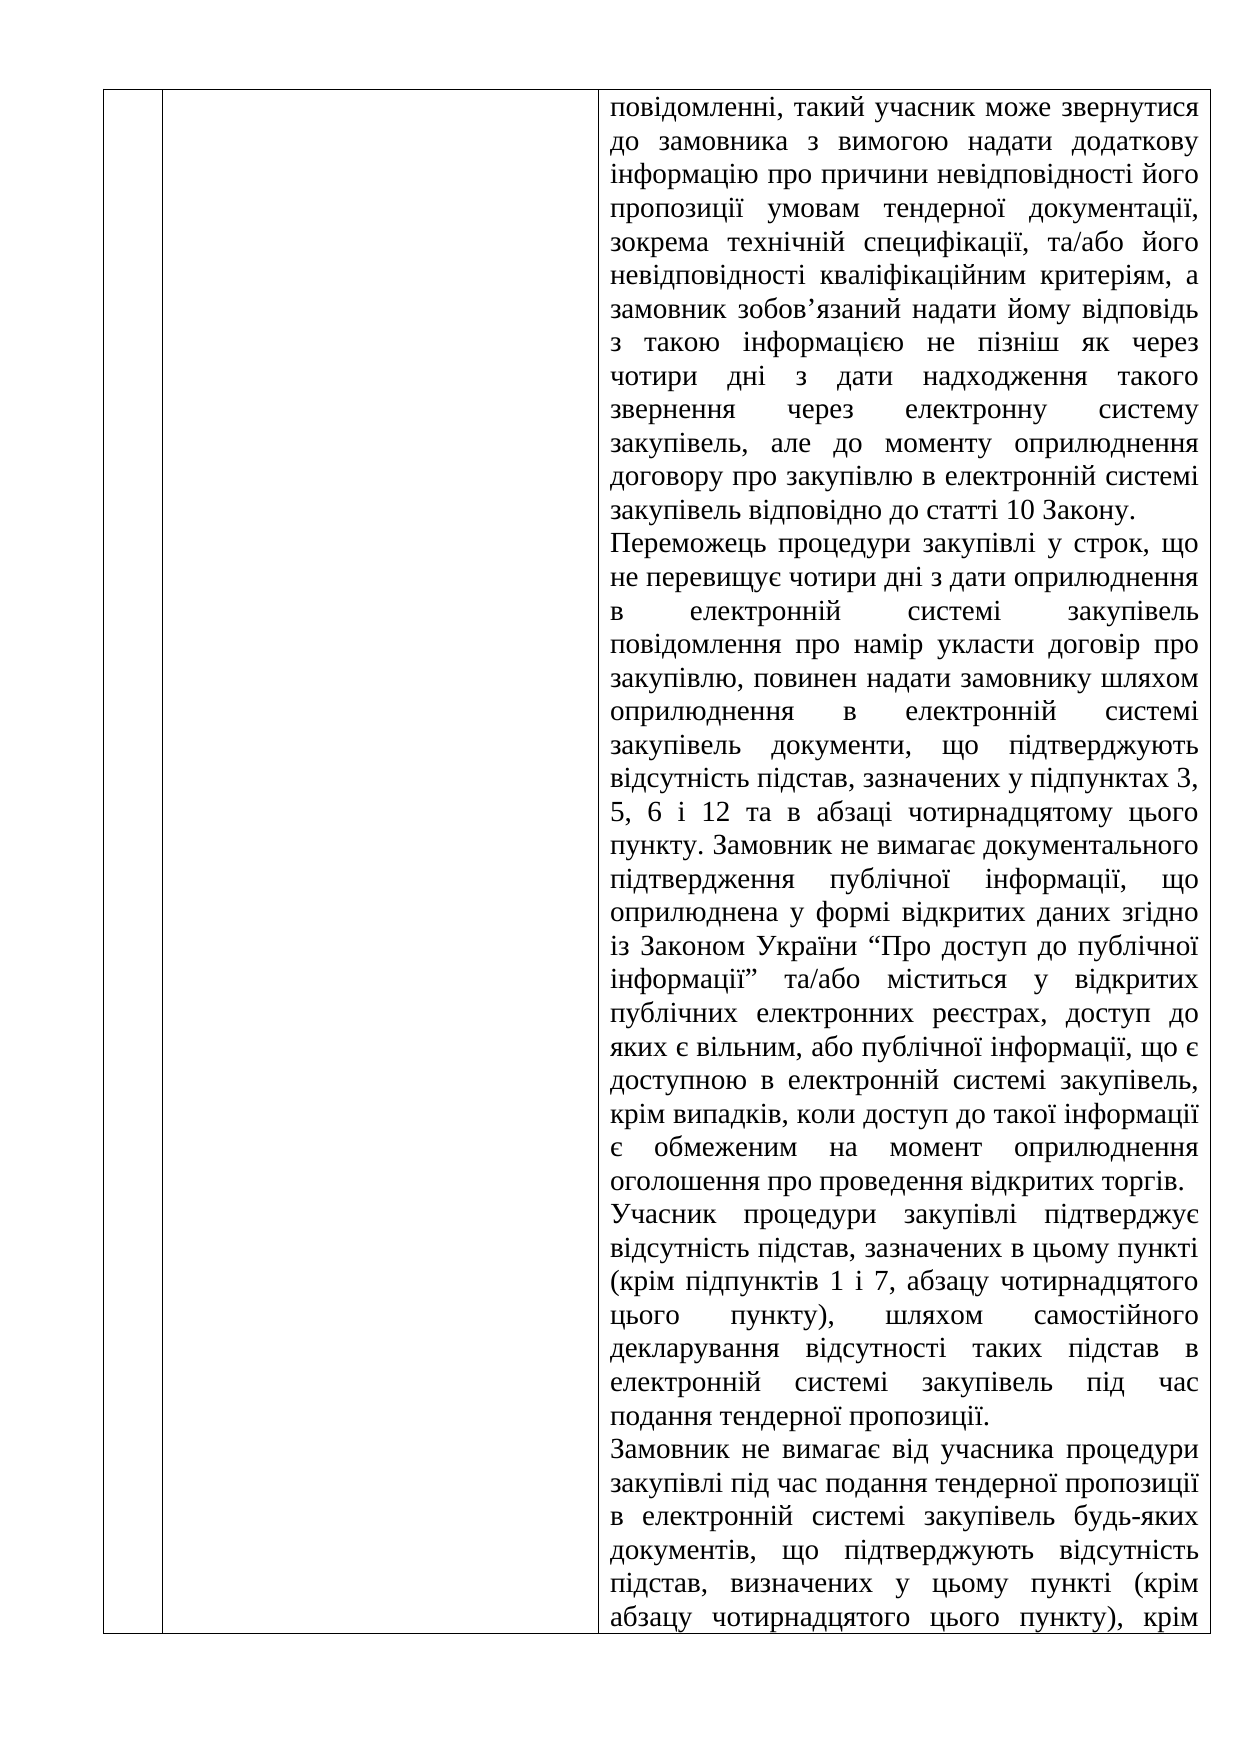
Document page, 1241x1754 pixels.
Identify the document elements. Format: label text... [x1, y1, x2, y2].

table_cell 3 [104, 90, 162, 1632]
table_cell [163, 90, 598, 1632]
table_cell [599, 90, 1210, 1632]
